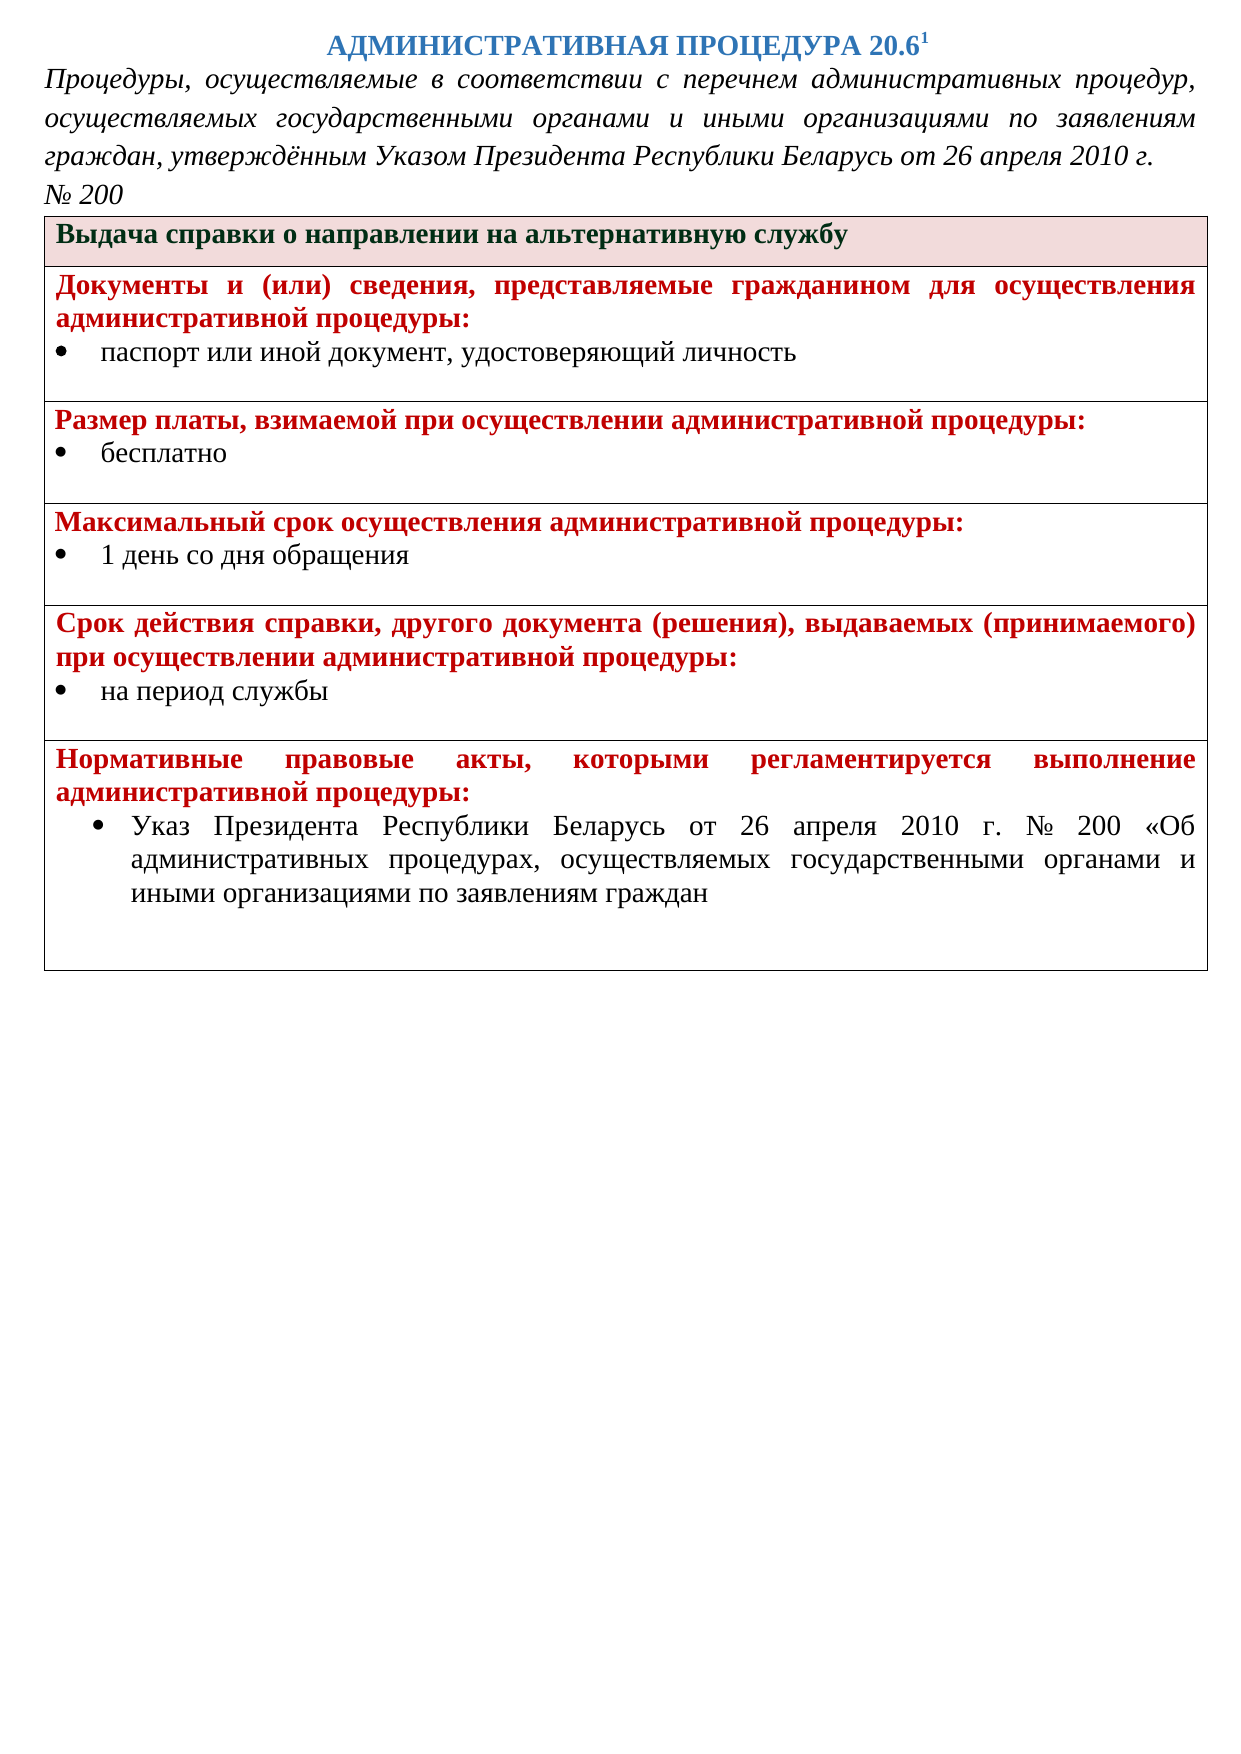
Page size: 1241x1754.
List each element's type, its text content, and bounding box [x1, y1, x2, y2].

table_cell Нормативные правовые акты, которыми регламентируется выполнение административной процедуры: Указ Президента Республики Беларусь от 26 апреля 2010 г. № 200 «Об административных процедурах, осуществляемых государственными органами и иными организациями по заявлениям граждан [45, 741, 1207, 970]
text Процедуры, осуществляемые в соответствии с перечнем административных процедур, осуществляемых государственными органами и иными организациями по заявлениям граждан, утверждённым Указом Президента Республики Беларусь от 26 апреля 2010 г. [44, 61, 1196, 172]
text № 200 [44, 177, 1196, 211]
table_cell Документы и (или) сведения, представляемые гражданином для осуществления административной процедуры: паспорт или иной документ, удостоверяющий личность [45, 267, 1207, 401]
table_cell Срок действия справки, другого документа (решения), выдаваемых (принимаемого) при осуществлении административной процедуры: на период службы [45, 606, 1207, 740]
table_cell Максимальный срок осуществления административной процедуры: 1 день со дня обращения [45, 504, 1207, 604]
table_cell Размер платы, взимаемой при осуществлении административной процедуры: бесплатно [45, 402, 1207, 503]
table_header Выдача справки о направлении на альтернативную службу [45, 217, 1207, 266]
title АДМИНИСТРАТИВНАЯ ПРОЦЕДУРА 20.61 [59, 29, 1196, 61]
